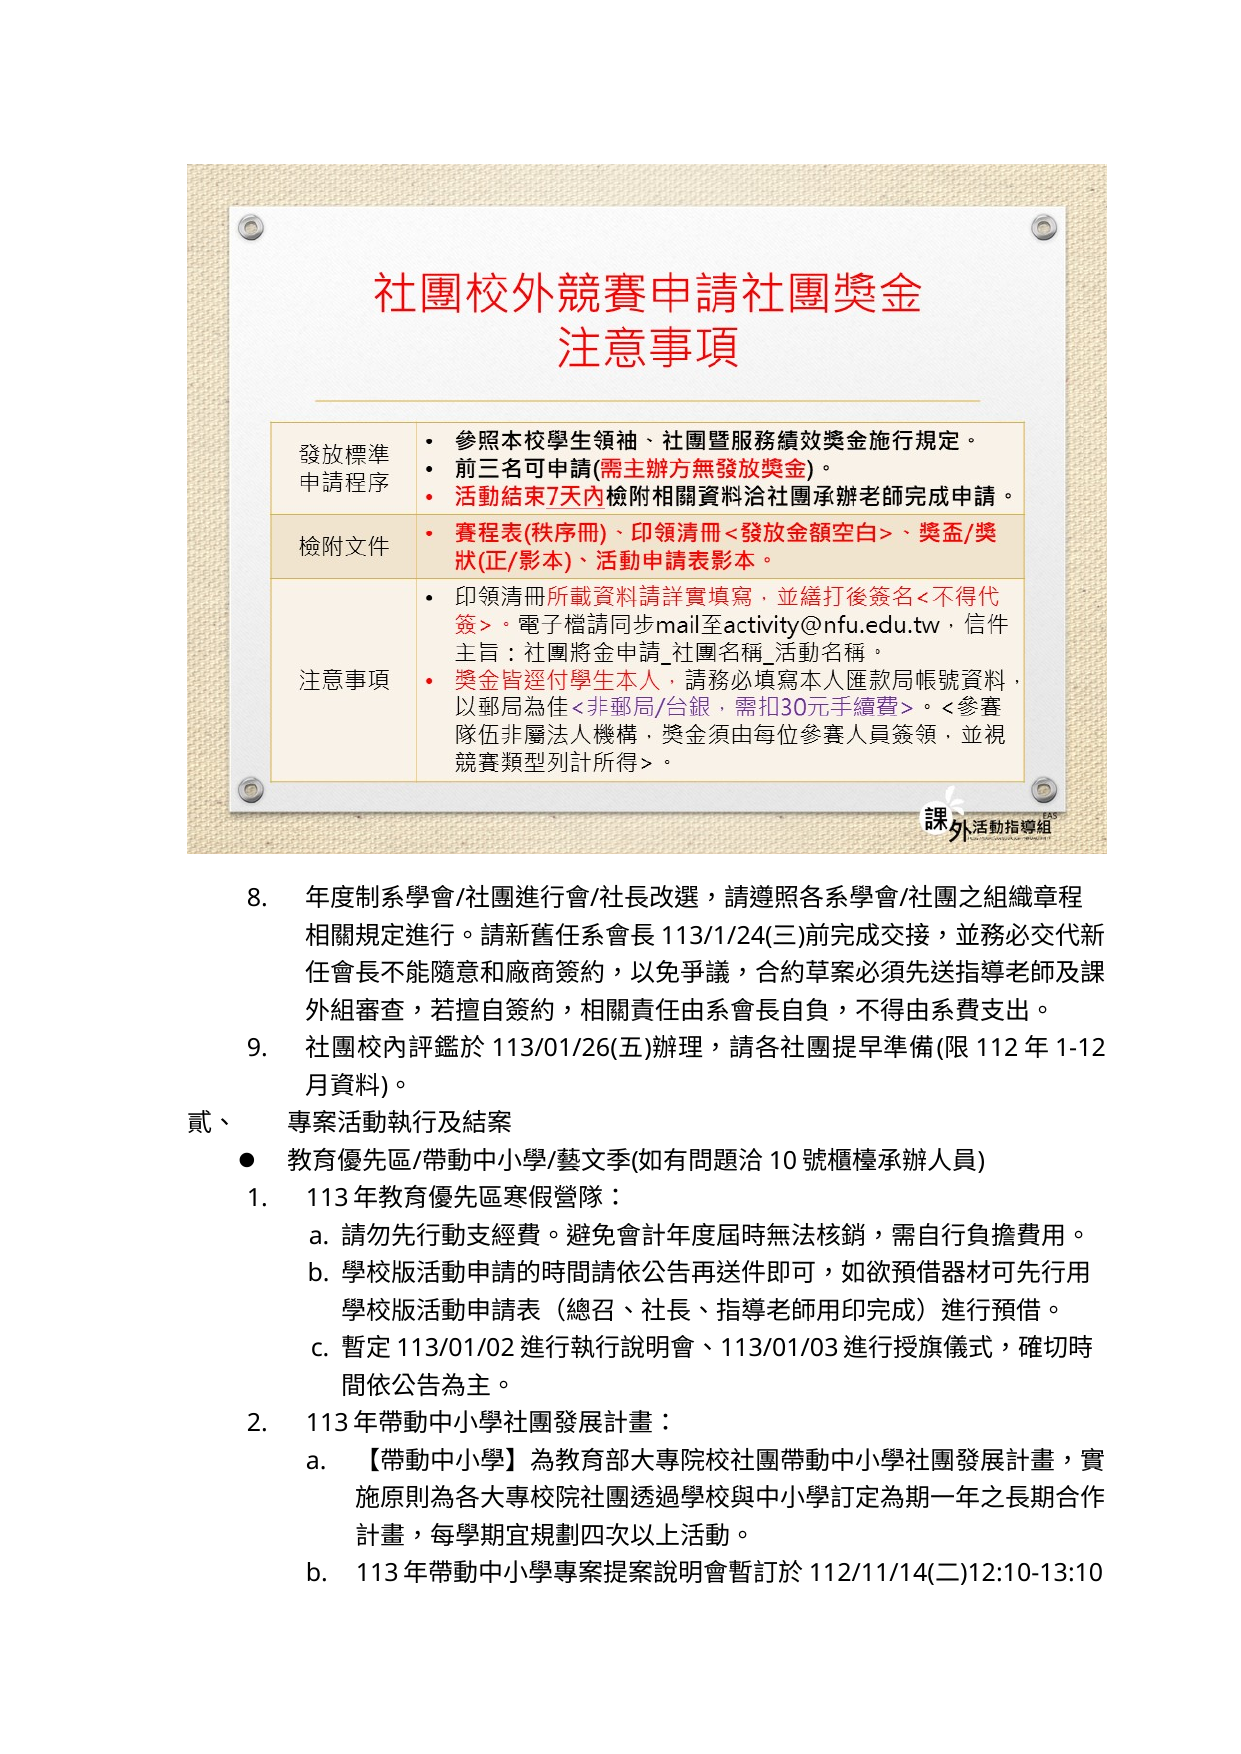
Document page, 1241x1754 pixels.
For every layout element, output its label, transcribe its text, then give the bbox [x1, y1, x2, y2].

picture [187, 164, 1107, 854]
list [306, 1552, 1106, 1589]
list 專案活動執行及結案 [187, 1102, 1106, 1139]
list 【帶動中小學】為教育部大專院校社團帶動中小學社團發展計畫，實施原則為各大專校院社團透過學校與中小學訂定為期一年之長期合作計畫，每學期宜規劃四次以上活動。 [306, 1439, 1106, 1552]
list 請勿先行動支經費。避免會計年度屆時無法核銷，需自行負擔費用。 [329, 1214, 1106, 1252]
list 學校版活動申請的時間請依公告再送件即可，如欲預借器材可先行用學校版活動申請表（總召、社長、指導老師用印完成）進行預借。 [329, 1252, 1106, 1327]
list 教育優先區/帶動中小學/藝文季(如有問題洽10號櫃檯承辦人員) [237, 1139, 1106, 1177]
list 社團校內評鑑於113/01/26(五)辦理，請各社團提早準備(限112年1-12月資料)。 [247, 1027, 1106, 1102]
list 暫定113/01/02進行執行說明會、113/01/03進行授旗儀式，確切時間依公告為主。 [329, 1327, 1106, 1402]
list 113年帶動中小學社團發展計畫： [247, 1402, 1106, 1439]
list 113年教育優先區寒假營隊： [247, 1177, 1106, 1214]
list 年度制系學會/社團進行會/社長改選，請遵照各系學會/社團之組織章程相關規定進行。請新舊任系會長113/1/24(三)前完成交接，並務必交代新任會長不能隨意和廠商簽約，以免爭議，合約草案必須先送指導老師及課外組審查，若擅自簽約，相關責任由系會長自負，不得由系費支出。 [247, 877, 1106, 1027]
